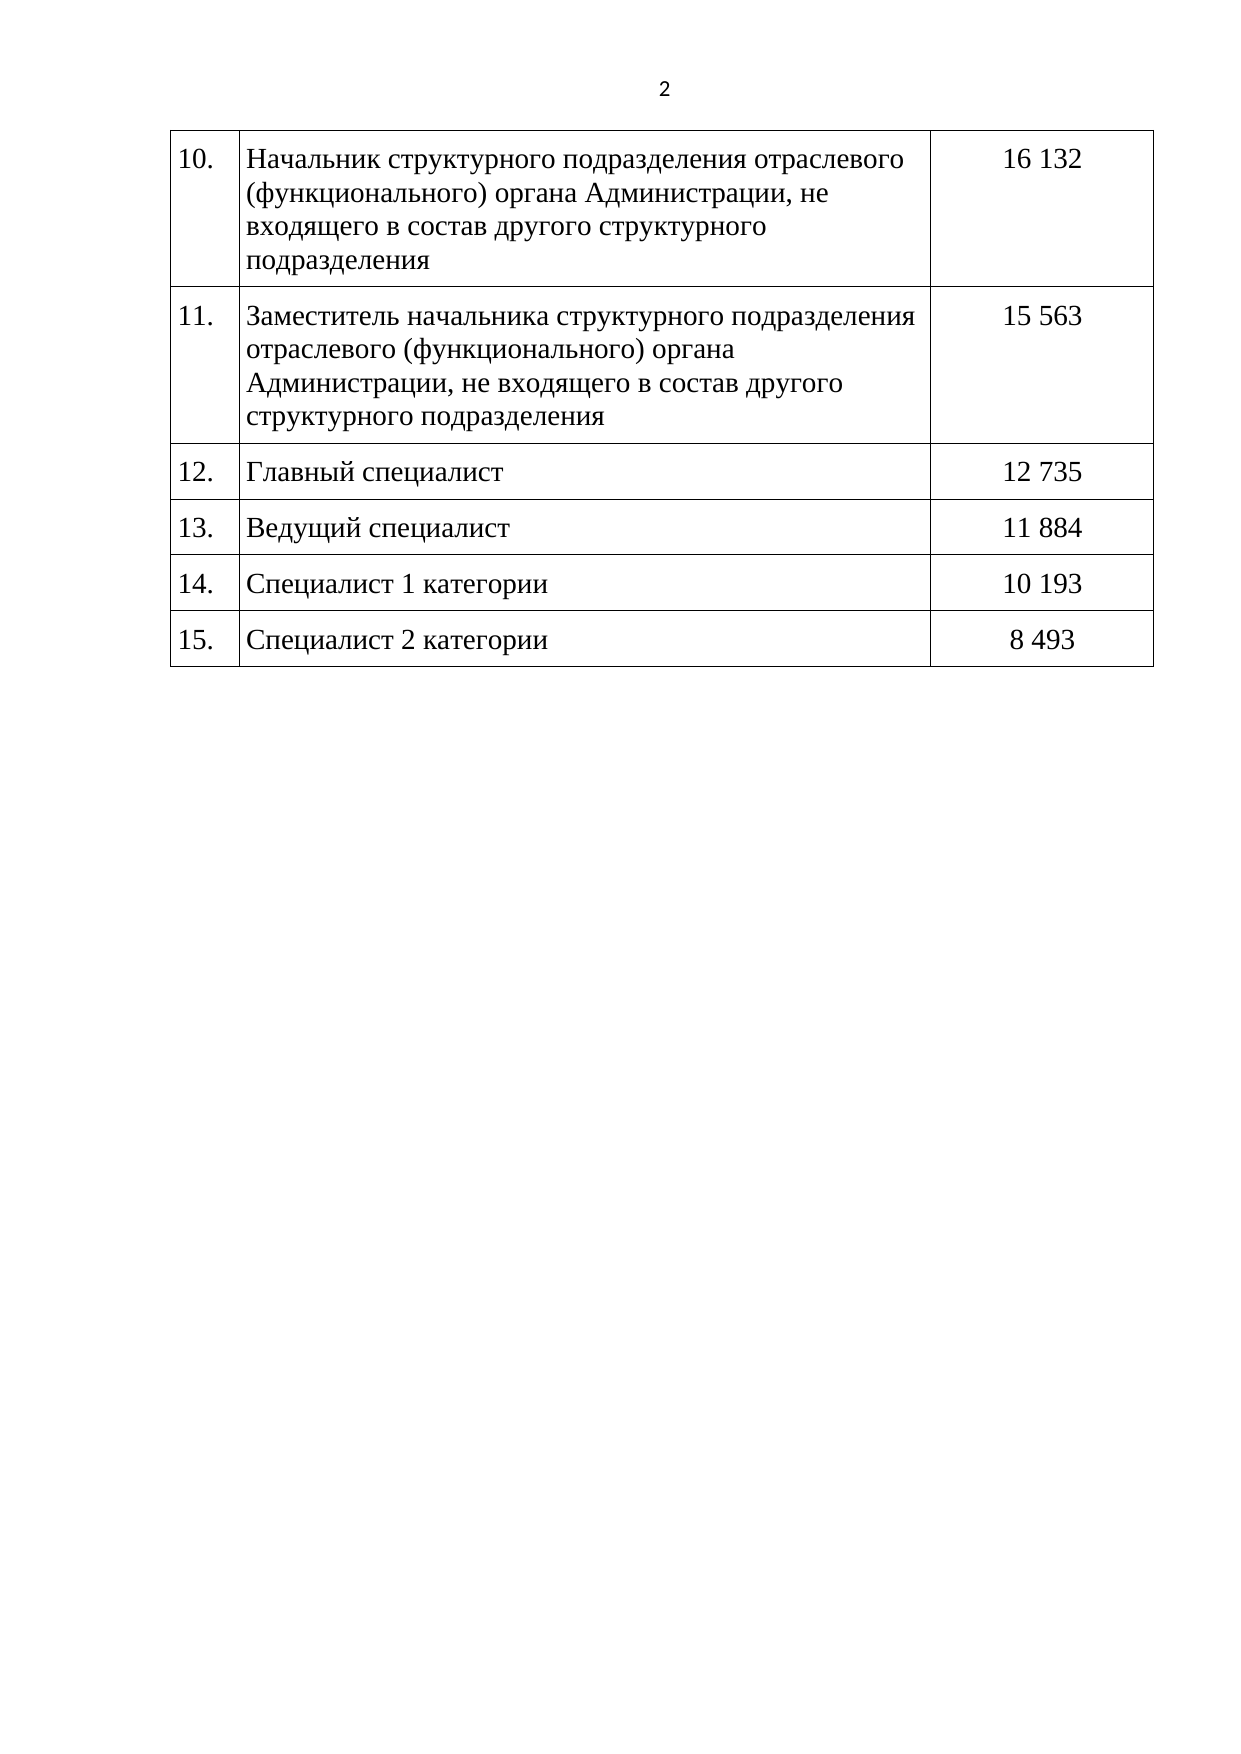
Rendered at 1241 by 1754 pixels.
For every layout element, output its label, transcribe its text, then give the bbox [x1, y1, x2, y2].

table_cell 10. [171, 131, 239, 286]
table_cell 12. [171, 444, 239, 498]
table_cell 15 563 [931, 287, 1153, 443]
table_cell Ведущий специалист [240, 500, 930, 554]
table_cell 13. [171, 500, 239, 554]
table_cell Заместитель начальника структурного подразделения отраслевого (функционального) органа Администрации, не входящего в состав другого структурного подразделения [240, 287, 930, 443]
table_cell 11 884 [931, 500, 1153, 554]
table_cell 15. [171, 611, 239, 666]
table_cell Главный специалист [240, 444, 930, 498]
table_cell 10 193 [931, 555, 1153, 610]
table_cell Начальник структурного подразделения отраслевого (функционального) органа Администрации, не входящего в состав другого структурного подразделения [240, 131, 930, 286]
table_cell 14. [171, 555, 239, 610]
table_cell Специалист 2 категории [240, 611, 930, 666]
table_cell 16 132 [931, 131, 1153, 286]
table_cell 12 735 [931, 444, 1153, 498]
table_cell 8 493 [931, 611, 1153, 666]
table_cell Специалист 1 категории [240, 555, 930, 610]
table_cell 11. [171, 287, 239, 443]
